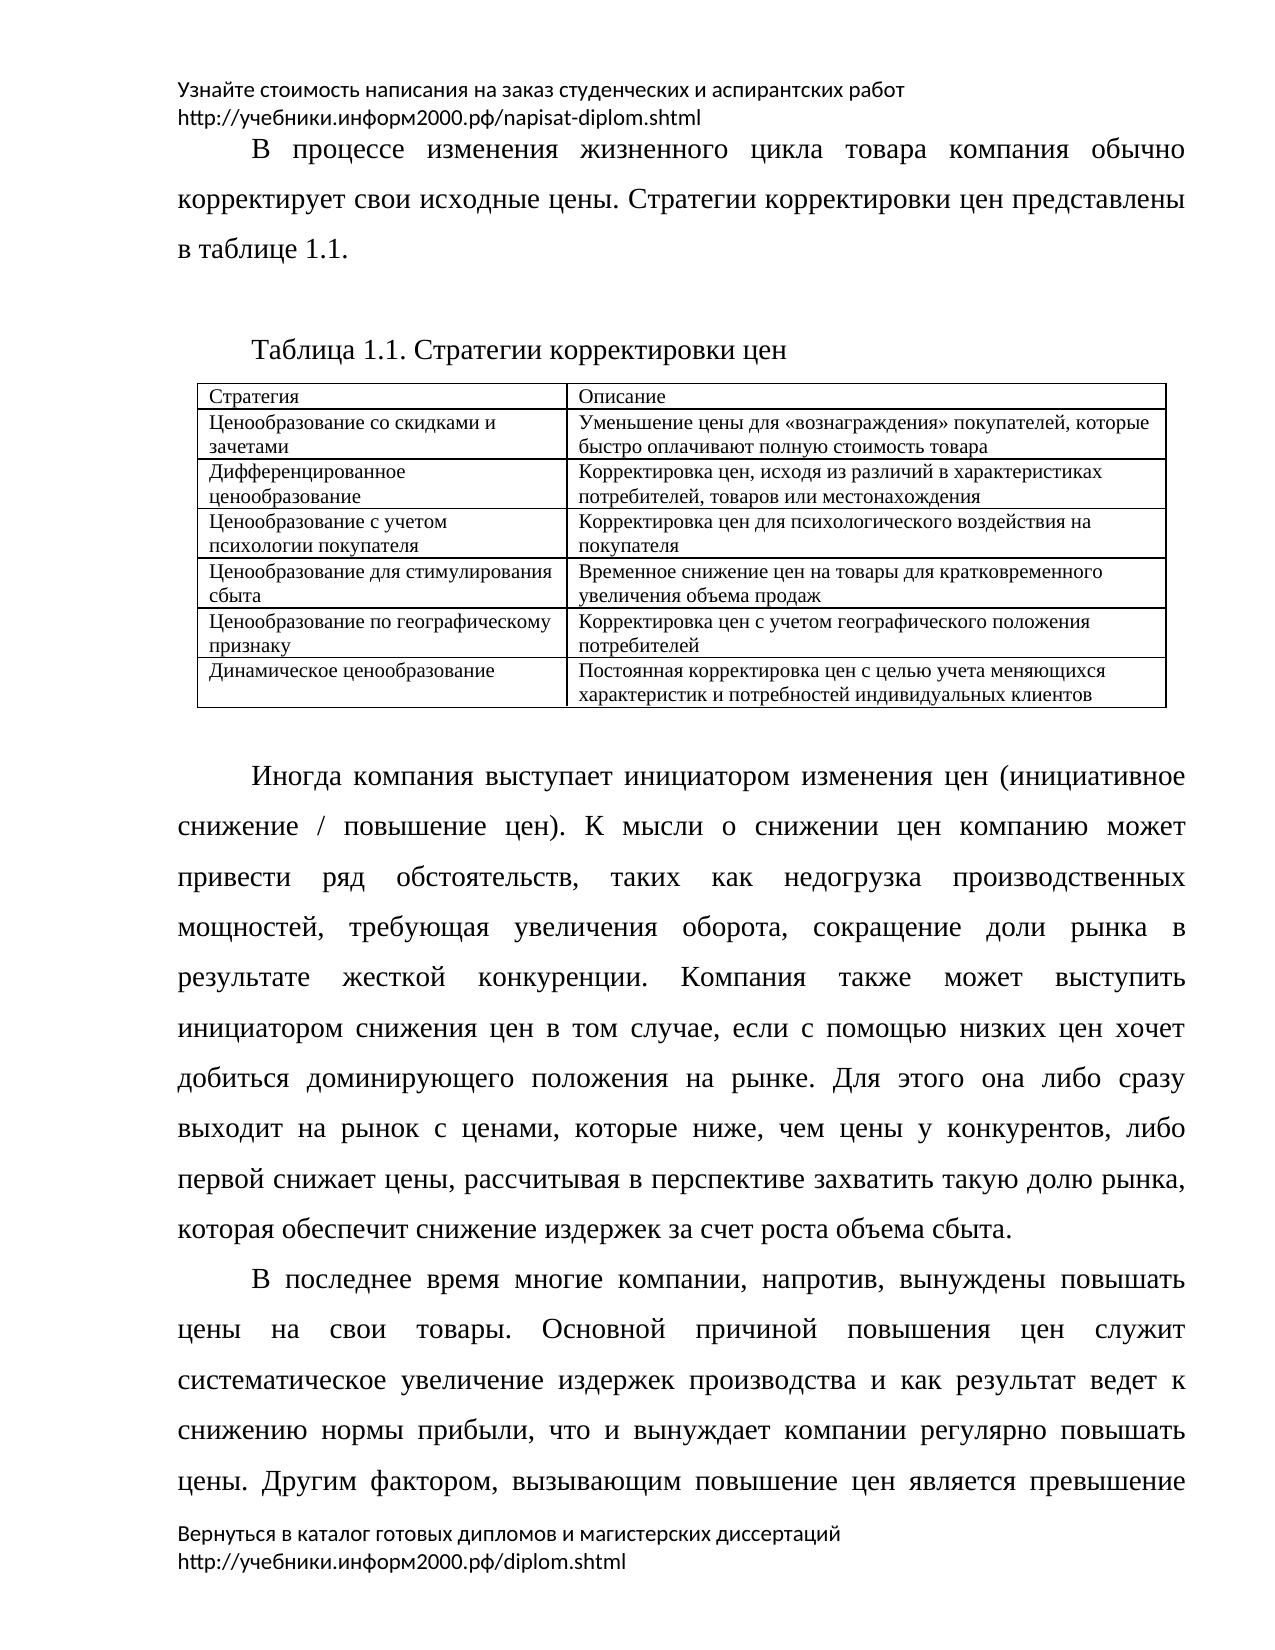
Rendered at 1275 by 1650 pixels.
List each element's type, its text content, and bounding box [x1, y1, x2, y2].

table_cell Ценообразование с учетом психологии покупателя [198, 509, 566, 557]
table_cell Корректировка цен для психологического воздействия на покупателя [568, 509, 1165, 557]
table_header Стратегия [198, 384, 566, 408]
table_cell Временное снижение цен на товары для кратковременного увеличения объема продаж [568, 559, 1165, 607]
text Иногда компания выступает инициатором изменения цен (инициативное снижение / повышение цен). К мысли о снижении цен компанию может привести ряд обстоятельств, таких как недогрузка производственных мощностей, требующая увеличения оборота, сокращение доли рынка в результате жесткой конкуренции. Компания также может выступить инициатором снижения цен в том случае, если с помощью низких цен хочет добиться доминирующего положения на рынке. Для этого она либо сразу выходит на рынок с ценами, которые ниже, чем цены у конкурентов, либо первой снижает цены, рассчитывая в перспективе захватить такую долю рынка, которая обеспечит снижение издержек за счет роста объема сбыта. [177, 758, 1186, 1244]
table_cell Корректировка цен с учетом географического положения потребителей [568, 609, 1165, 657]
table_cell Ценообразование со скидками и зачетами [198, 410, 566, 458]
table_cell Ценообразование для стимулирования сбыта [198, 559, 566, 607]
table_header Описание [568, 384, 1165, 408]
table_cell Корректировка цен, исходя из различий в характеристиках потребителей, товаров или местонахождения [568, 460, 1165, 508]
table_cell Ценообразование по географическому признаку [198, 609, 566, 657]
table_cell Уменьшение цены для «вознаграждения» покупателей, которые быстро оплачивают полную стоимость товара [568, 410, 1165, 458]
table_cell Постоянная корректировка цен с целью учета меняющихся характеристик и потребностей индивидуальных клиентов [568, 658, 1165, 706]
table_cell Динамическое ценообразование [198, 658, 566, 706]
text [177, 1261, 1186, 1496]
text Таблица 1.1. Стратегии корректировки цен [177, 332, 1186, 366]
table_cell Дифференцированное ценообразование [198, 460, 566, 508]
text В процессе изменения жизненного цикла товара компания обычно корректирует свои исходные цены. Стратегии корректировки цен представлены в таблице 1.1. [177, 131, 1186, 265]
